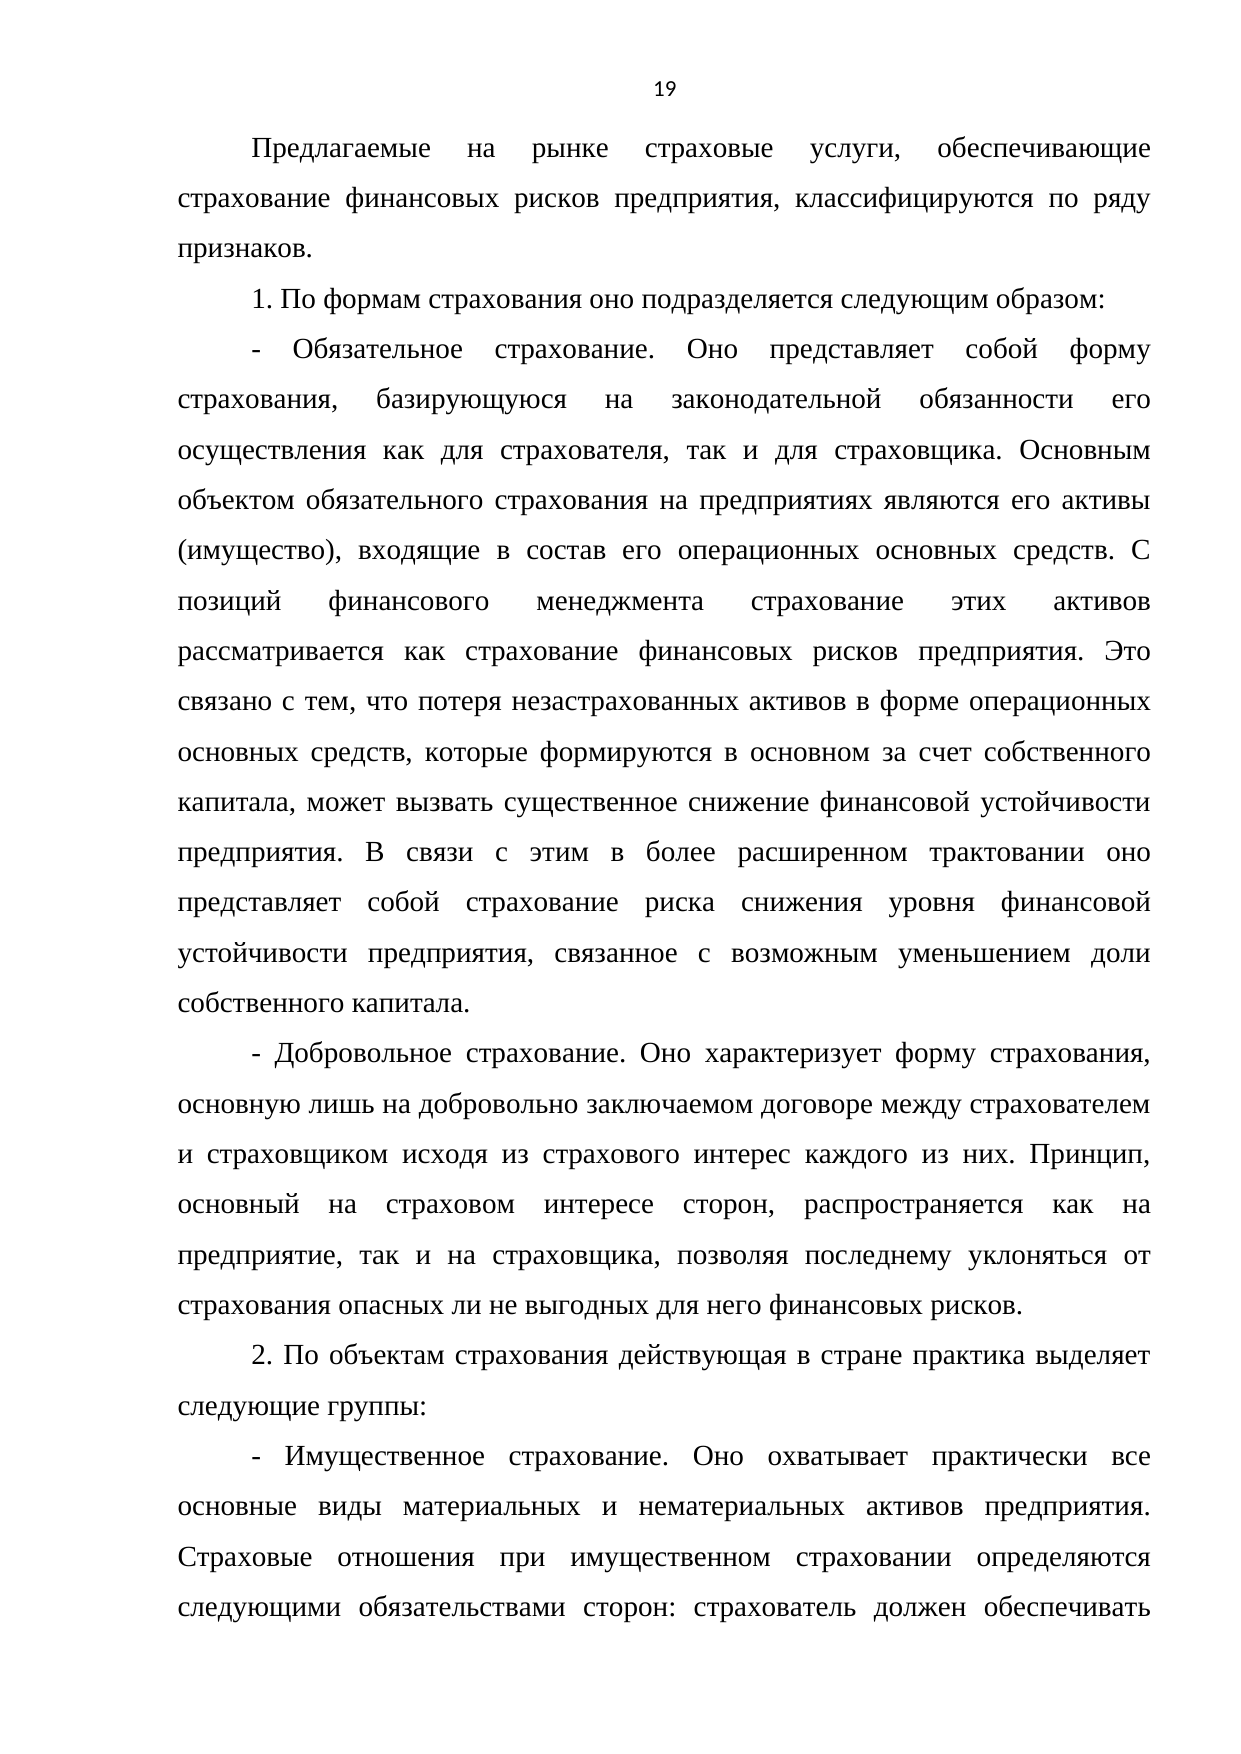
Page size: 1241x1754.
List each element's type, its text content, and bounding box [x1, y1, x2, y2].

text Предлагаемые на рынке страховые услуги, обеспечивающие страхование финансовых рисков предприятия, классифицируются по ряду признаков. [177, 130, 1152, 264]
text 1. По формам страхования оно подразделяется следующим образом: [177, 281, 1152, 314]
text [177, 1438, 1152, 1622]
text - Добровольное страхование. Оно характеризует форму страхования, основную лишь на добровольно заключаемом договоре между страхователем и страховщиком исходя из страхового интерес каждого из них. Принцип, основный на страховом интересе сторон, распространяется как на предприятие, так и на страховщика, позволяя последнему уклоняться от страхования опасных ли не выгодных для него финансовых рисков. [177, 1036, 1152, 1321]
text - Обязательное страхование. Оно представляет собой форму страхования, базирующуюся на законодательной обязанности его осуществления как для страхователя, так и для страховщика. Основным объектом обязательного страхования на предприятиях являются его активы (имущество), входящие в состав его операционных основных средств. С позиций финансового менеджмента страхование этих активов рассматривается как страхование финансовых рисков предприятия. Это связано с тем, что потеря незастрахованных активов в форме операционных основных средств, которые формируются в основном за счет собственного капитала, может вызвать существенное снижение финансовой устойчивости предприятия. В связи с этим в более расширенном трактовании оно представляет собой страхование риска снижения уровня финансовой устойчивости предприятия, связанное с возможным уменьшением доли собственного капитала. [177, 331, 1152, 1019]
text 2. По объектам страхования действующая в стране практика выделяет следующие группы: [177, 1337, 1152, 1421]
